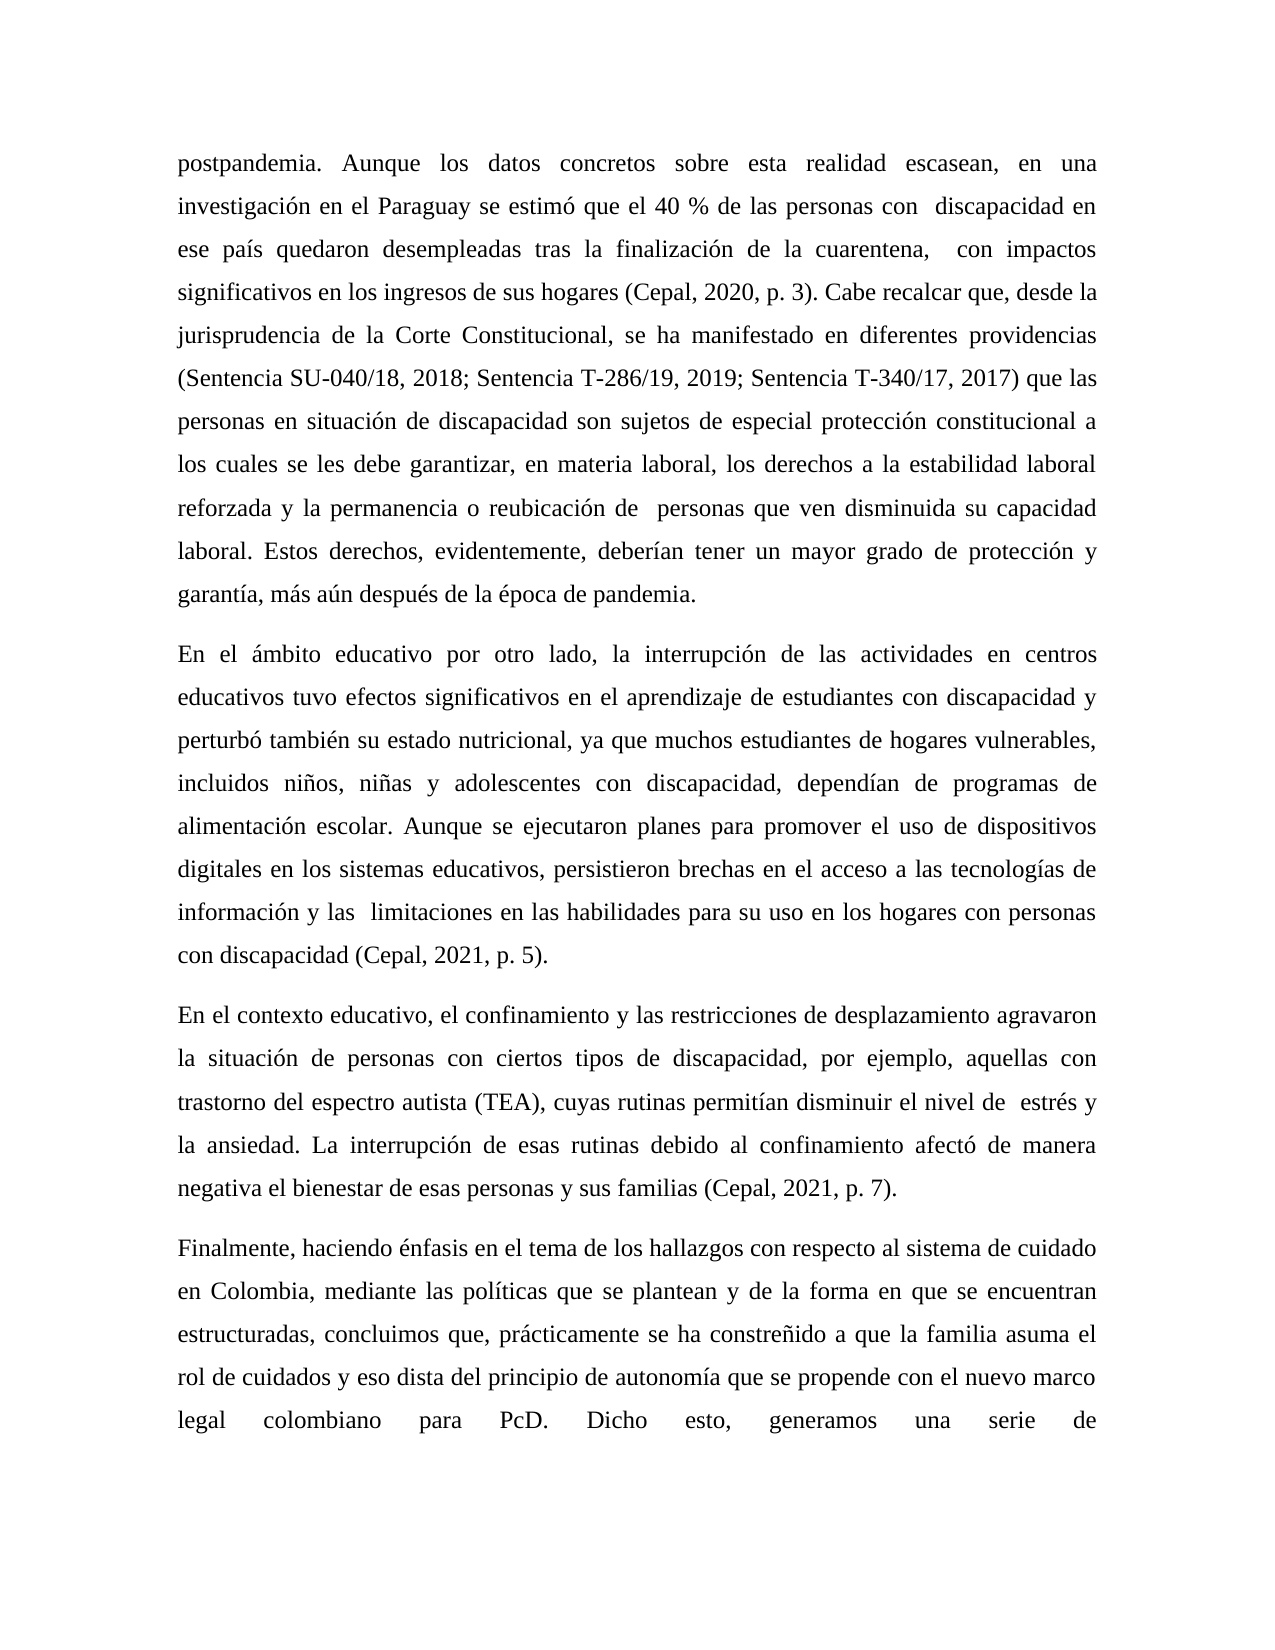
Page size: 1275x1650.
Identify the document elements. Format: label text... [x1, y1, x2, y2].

text En el contexto educativo, el confinamiento y las restricciones de desplazamiento agravaron la situación de personas con ciertos tipos de discapacidad, por ejemplo, aquellas con trastorno del espectro autista (TEA), cuyas rutinas permitían disminuir el nivel de estrés y la ansiedad. La interrupción de esas rutinas debido al confinamiento afectó de manera negativa el bienestar de esas personas y sus familias (Cepal, 2021, p. 7). [177, 1000, 1098, 1202]
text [177, 1233, 1098, 1434]
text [177, 148, 1098, 608]
text En el ámbito educativo por otro lado, la interrupción de las actividades en centros educativos tuvo efectos significativos en el aprendizaje de estudiantes con discapacidad y perturbó también su estado nutricional, ya que muchos estudiantes de hogares vulnerables, incluidos niños, niñas y adolescentes con discapacidad, dependían de programas de alimentación escolar. Aunque se ejecutaron planes para promover el uso de dispositivos digitales en los sistemas educativos, persistieron brechas en el acceso a las tecnologías de información y las limitaciones en las habilidades para su uso en los hogares con personas con discapacidad (Cepal, 2021, p. 5). [177, 639, 1098, 969]
